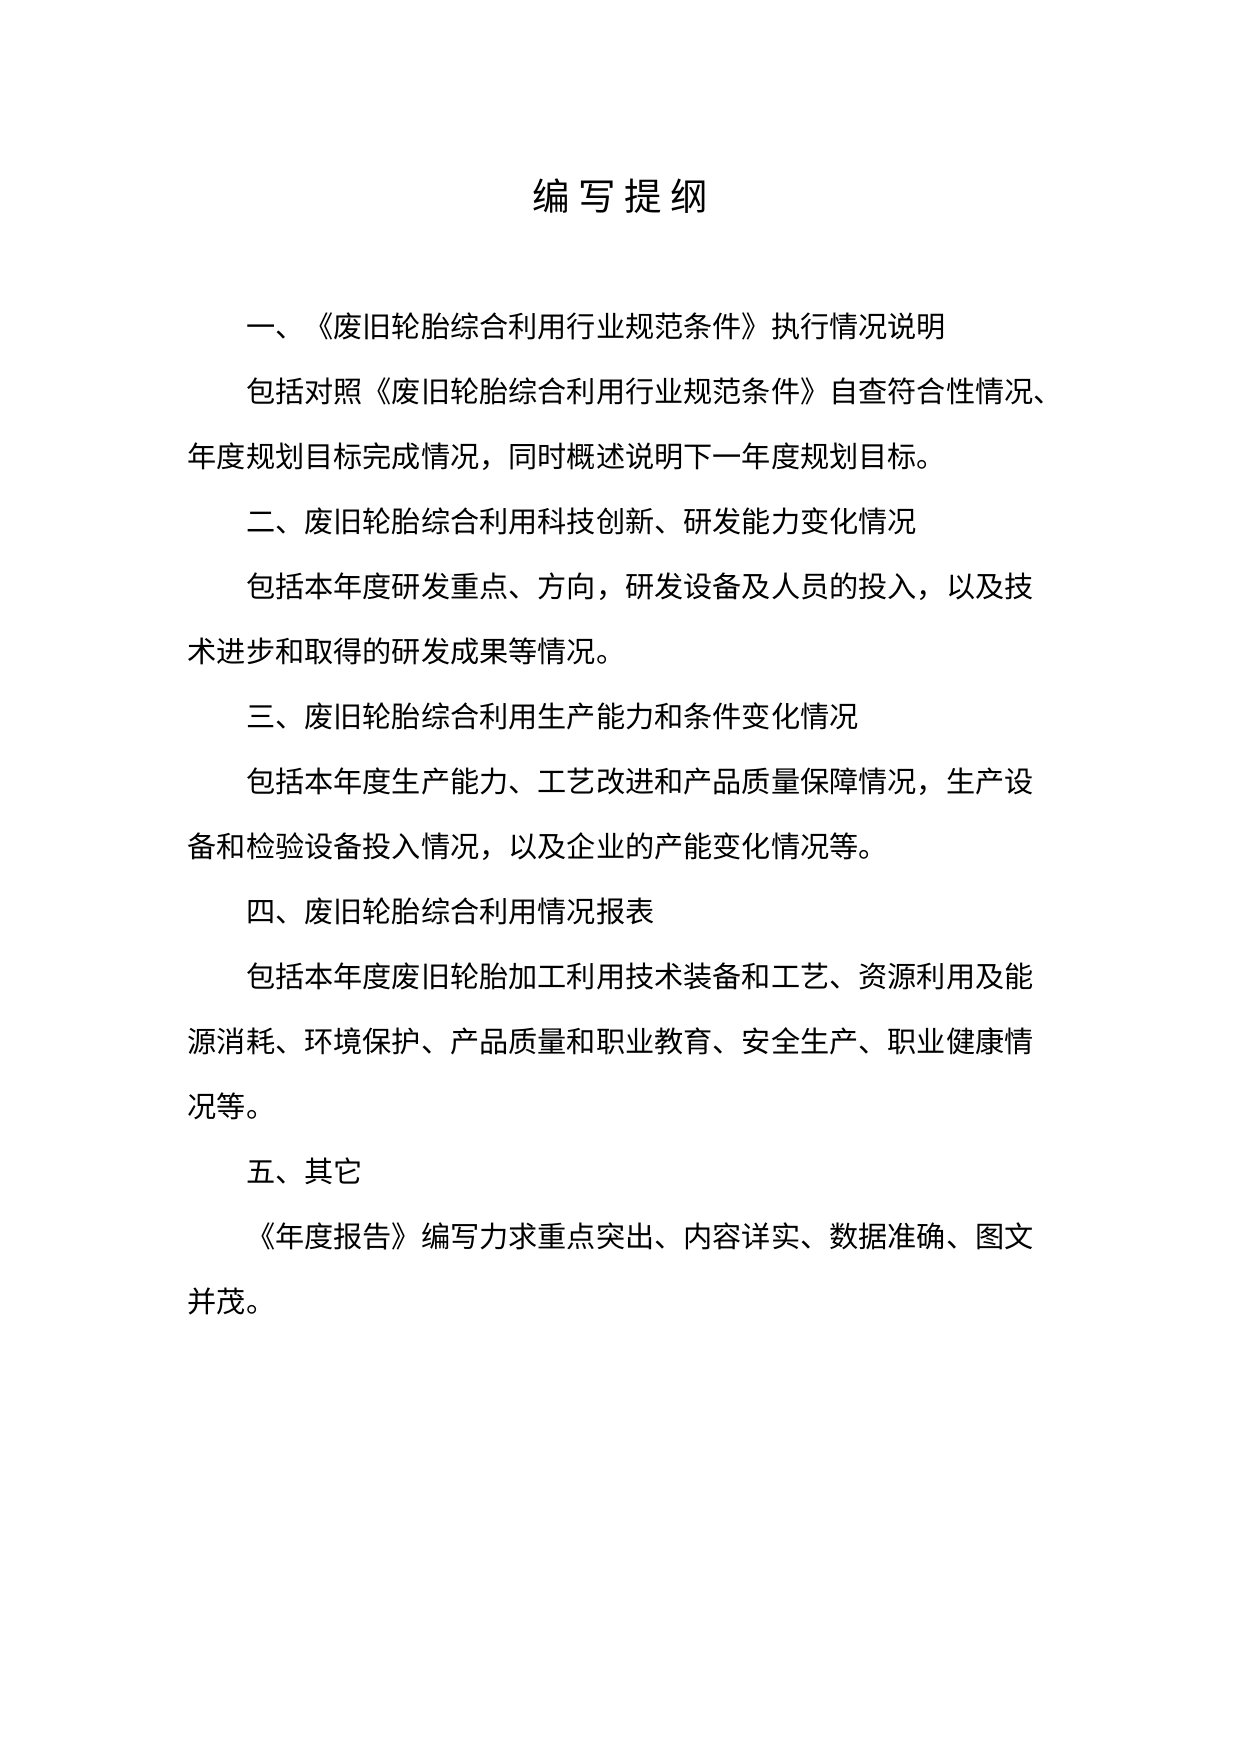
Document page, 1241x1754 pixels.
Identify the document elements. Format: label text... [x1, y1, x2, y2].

text 四、废旧轮胎综合利用情况报表 [187, 877, 1053, 942]
text 《年度报告》编写力求重点突出、内容详实、数据准确、图文并茂。 [187, 1202, 1053, 1332]
text 包括本年度废旧轮胎加工利用技术装备和工艺、资源利用及能源消耗、环境保护、产品质量和职业教育、安全生产、职业健康情况等。 [187, 942, 1053, 1137]
text 包括本年度研发重点、方向，研发设备及人员的投入，以及技术进步和取得的研发成果等情况。 [187, 552, 1053, 682]
text 二、废旧轮胎综合利用科技创新、研发能力变化情况 [187, 487, 1053, 552]
text 包括本年度生产能力、工艺改进和产品质量保障情况，生产设备和检验设备投入情况，以及企业的产能变化情况等。 [187, 747, 1053, 877]
text 五、其它 [187, 1137, 1053, 1202]
text 包括对照《废旧轮胎综合利用行业规范条件》自查符合性情况、年度规划目标完成情况，同时概述说明下一年度规划目标。 [187, 357, 1053, 487]
text 一、《废旧轮胎综合利用行业规范条件》执行情况说明 [187, 292, 1053, 357]
text 三、废旧轮胎综合利用生产能力和条件变化情况 [187, 682, 1053, 747]
text 编 写 提 纲 [187, 162, 1053, 227]
